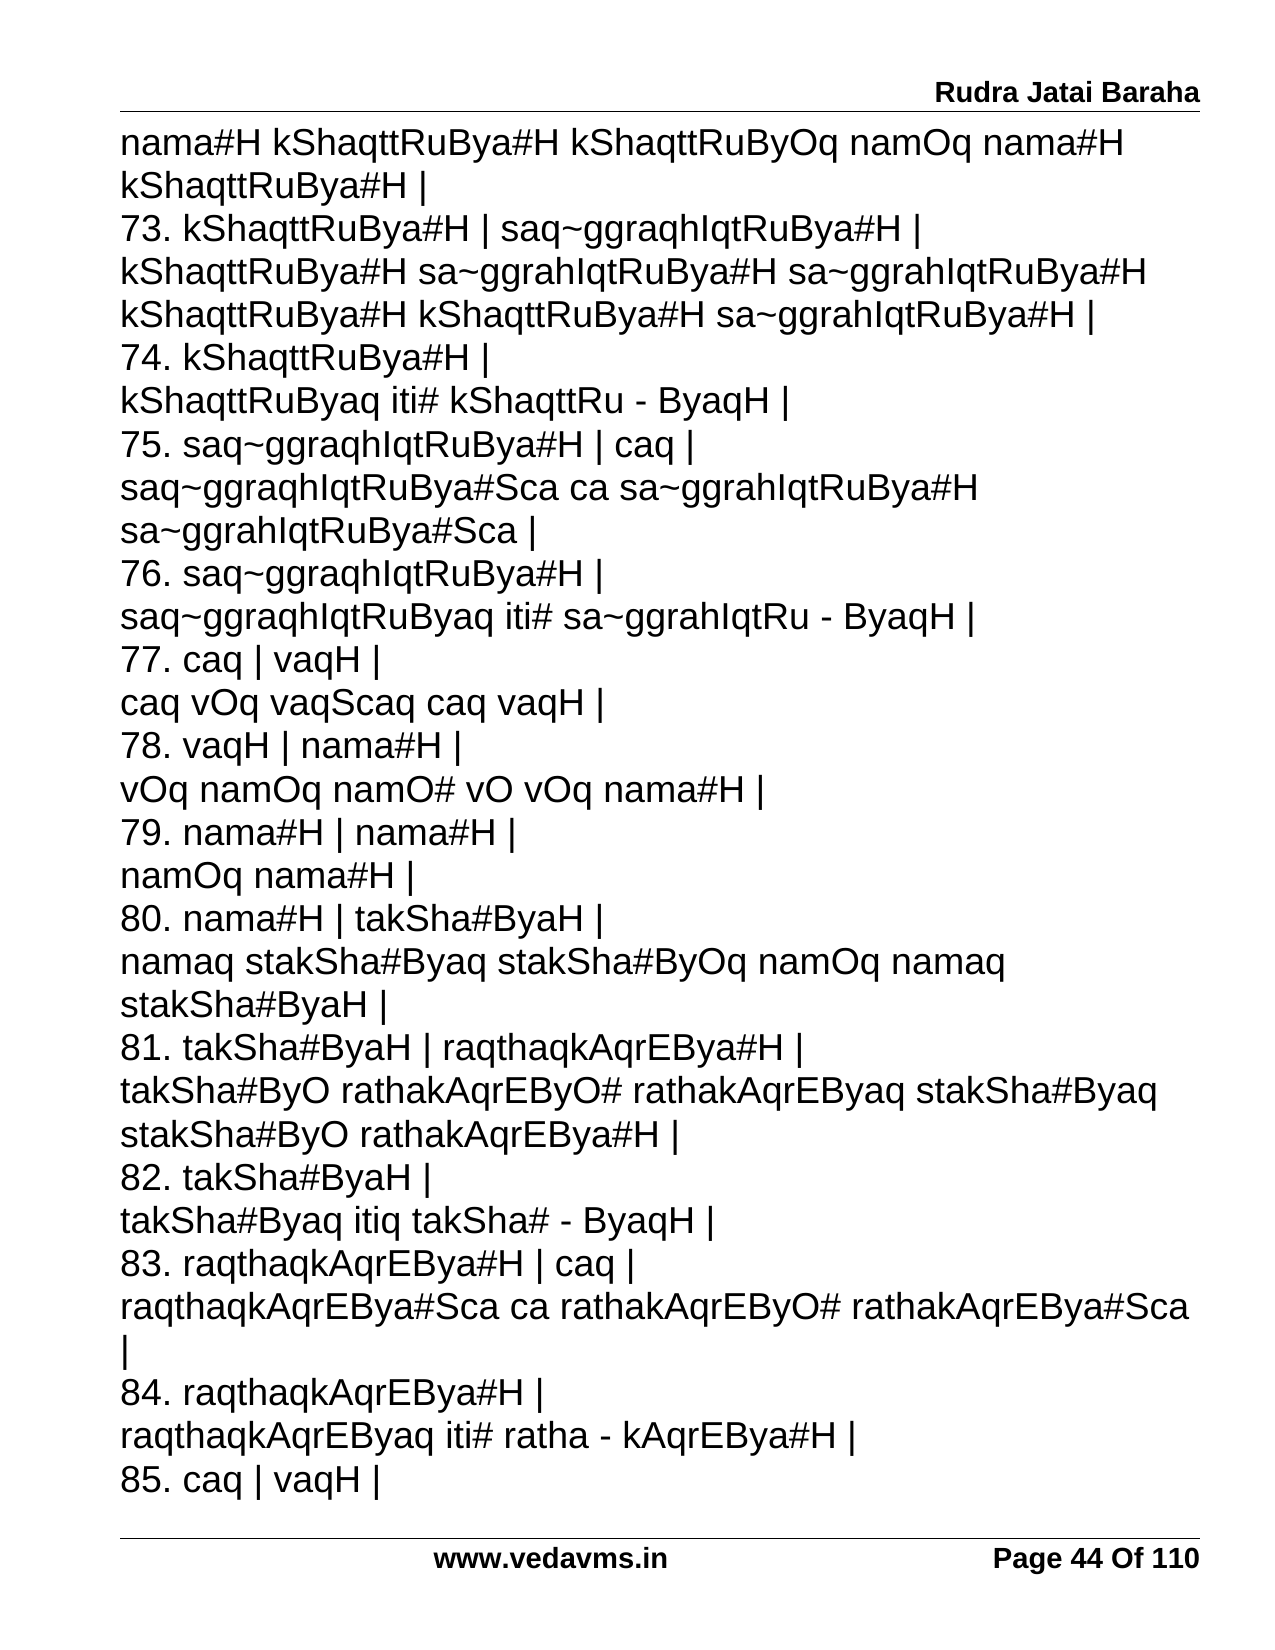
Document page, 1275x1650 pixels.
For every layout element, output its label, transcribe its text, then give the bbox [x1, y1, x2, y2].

text 84. raqthaqkAqrEBya#H | [120, 1371, 1200, 1414]
text caq vOq vaqScaq caq vaqH | [120, 681, 1200, 724]
text saq~ggraqhIqtRuBya#Sca ca sa~ggrahIqtRuBya#H sa~ggrahIqtRuBya#Sca | [120, 465, 1200, 551]
text nama#H kShaqttRuBya#H kShaqttRuByOq namOq nama#H kShaqttRuBya#H | [120, 120, 1200, 206]
text 78. vaqH | nama#H | [120, 724, 1200, 767]
text namaq stakSha#Byaq stakSha#ByOq namOq namaq stakSha#ByaH | [120, 939, 1200, 1026]
text 74. kShaqttRuBya#H | [120, 336, 1200, 379]
text 79. nama#H | nama#H | [120, 810, 1200, 853]
text takSha#Byaq itiq takSha# - ByaqH | [120, 1198, 1200, 1241]
text 85. caq | vaqH | [120, 1457, 1200, 1500]
text 73. kShaqttRuBya#H | saq~ggraqhIqtRuBya#H | [120, 206, 1200, 249]
text 80. nama#H | takSha#ByaH | [120, 896, 1200, 939]
text vOq namOq namO# vO vOq nama#H | [120, 767, 1200, 810]
text namOq nama#H | [120, 853, 1200, 896]
text raqthaqkAqrEByaq iti# ratha - kAqrEBya#H | [120, 1414, 1200, 1457]
text 76. saq~ggraqhIqtRuBya#H | [120, 551, 1200, 594]
text 81. takSha#ByaH | raqthaqkAqrEBya#H | [120, 1026, 1200, 1069]
text 75. saq~ggraqhIqtRuBya#H | caq | [120, 422, 1200, 465]
text 82. takSha#ByaH | [120, 1155, 1200, 1198]
text kShaqttRuByaq iti# kShaqttRu - ByaqH | [120, 379, 1200, 422]
text 77. caq | vaqH | [120, 637, 1200, 681]
text 83. raqthaqkAqrEBya#H | caq | [120, 1241, 1200, 1284]
text raqthaqkAqrEBya#Sca ca rathakAqrEByO# rathakAqrEBya#Sca | [120, 1284, 1200, 1371]
text kShaqttRuBya#H sa~ggrahIqtRuBya#H sa~ggrahIqtRuBya#H kShaqttRuBya#H kShaqttRuBya#H sa~ggrahIqtRuBya#H | [120, 249, 1200, 336]
text saq~ggraqhIqtRuByaq iti# sa~ggrahIqtRu - ByaqH | [120, 594, 1200, 637]
text takSha#ByO rathakAqrEByO# rathakAqrEByaq stakSha#Byaq stakSha#ByO rathakAqrEBya#H | [120, 1069, 1200, 1155]
